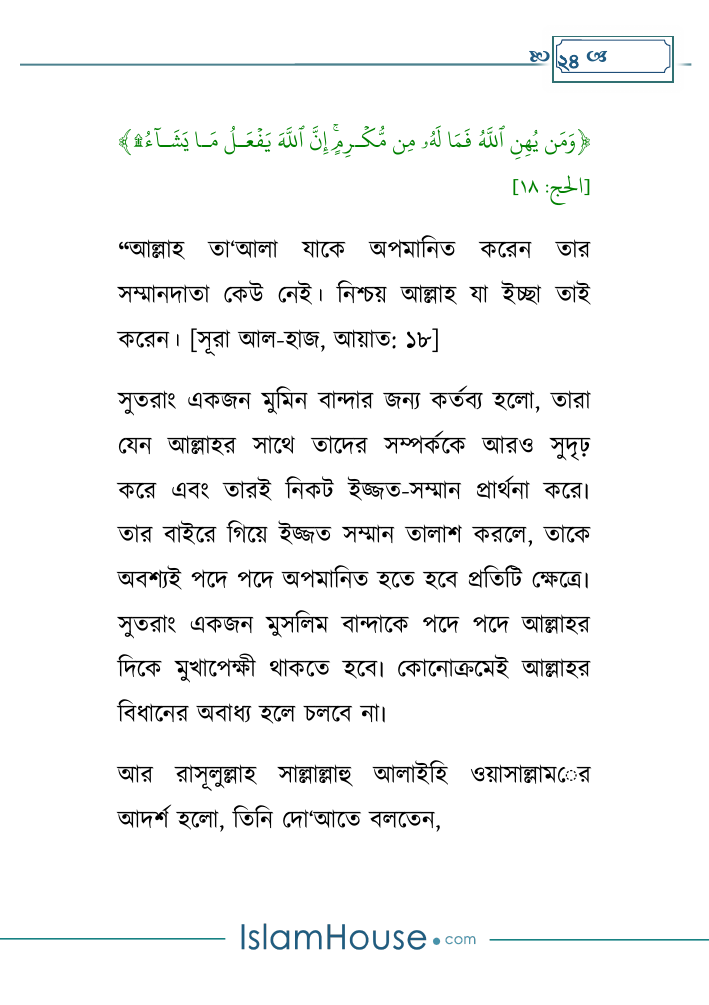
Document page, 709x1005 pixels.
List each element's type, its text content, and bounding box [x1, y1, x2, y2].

text আর রাসূলুল্লাহ সাল্লাল্লাহু আলাইহি ওয়াসাল্লামের আদর্শ হলো, তিনি দো‘আতে বলতেন, [118, 752, 591, 838]
picture [233, 919, 709, 956]
picture [0, 918, 226, 955]
text “আল্লাহ তা‘আলা যাকে অপমানিত করেন তার সম্মানদাতা কেউ নেই। নিশ্চয় আল্লাহ যা ইচ্ছা তাই করেন। [সূরা আল-হাজ, আয়াত: ১৮] [118, 227, 591, 358]
text ﴿وَمَن يُهِنِ ٱللَّهُ فَمَا لَهُۥ مِن مُّكۡرِمٍۚ إِنَّ ٱللَّهَ يَفۡعَلُ مَا يَشَآءُ۩﴾ [الحج: ١٨] [118, 118, 591, 207]
text সুতরাং একজন মুমিন বান্দার জন্য কর্তব্য হলো, তারা যেন আল্লাহর সাথে তাদের সম্পর্ককে আরও সুদৃঢ় করে এবং তারই নিকট ইজ্জত-সম্মান প্রার্থনা করে। তার বাইরে গিয়ে ইজ্জত সম্মান তালাশ করলে, তাকে অবশ্যই পদে পদে অপমানিত হতে হবে প্রতিটি ক্ষেত্রে। সুতরাং একজন মুসলিম বান্দাকে পদে পদে আল্লাহর দিকে মুখাপেক্ষী থাকতে হবে। কোনোক্রমেই আল্লাহর বিধানের অবাধ্য হলে চলবে না। [118, 378, 591, 732]
